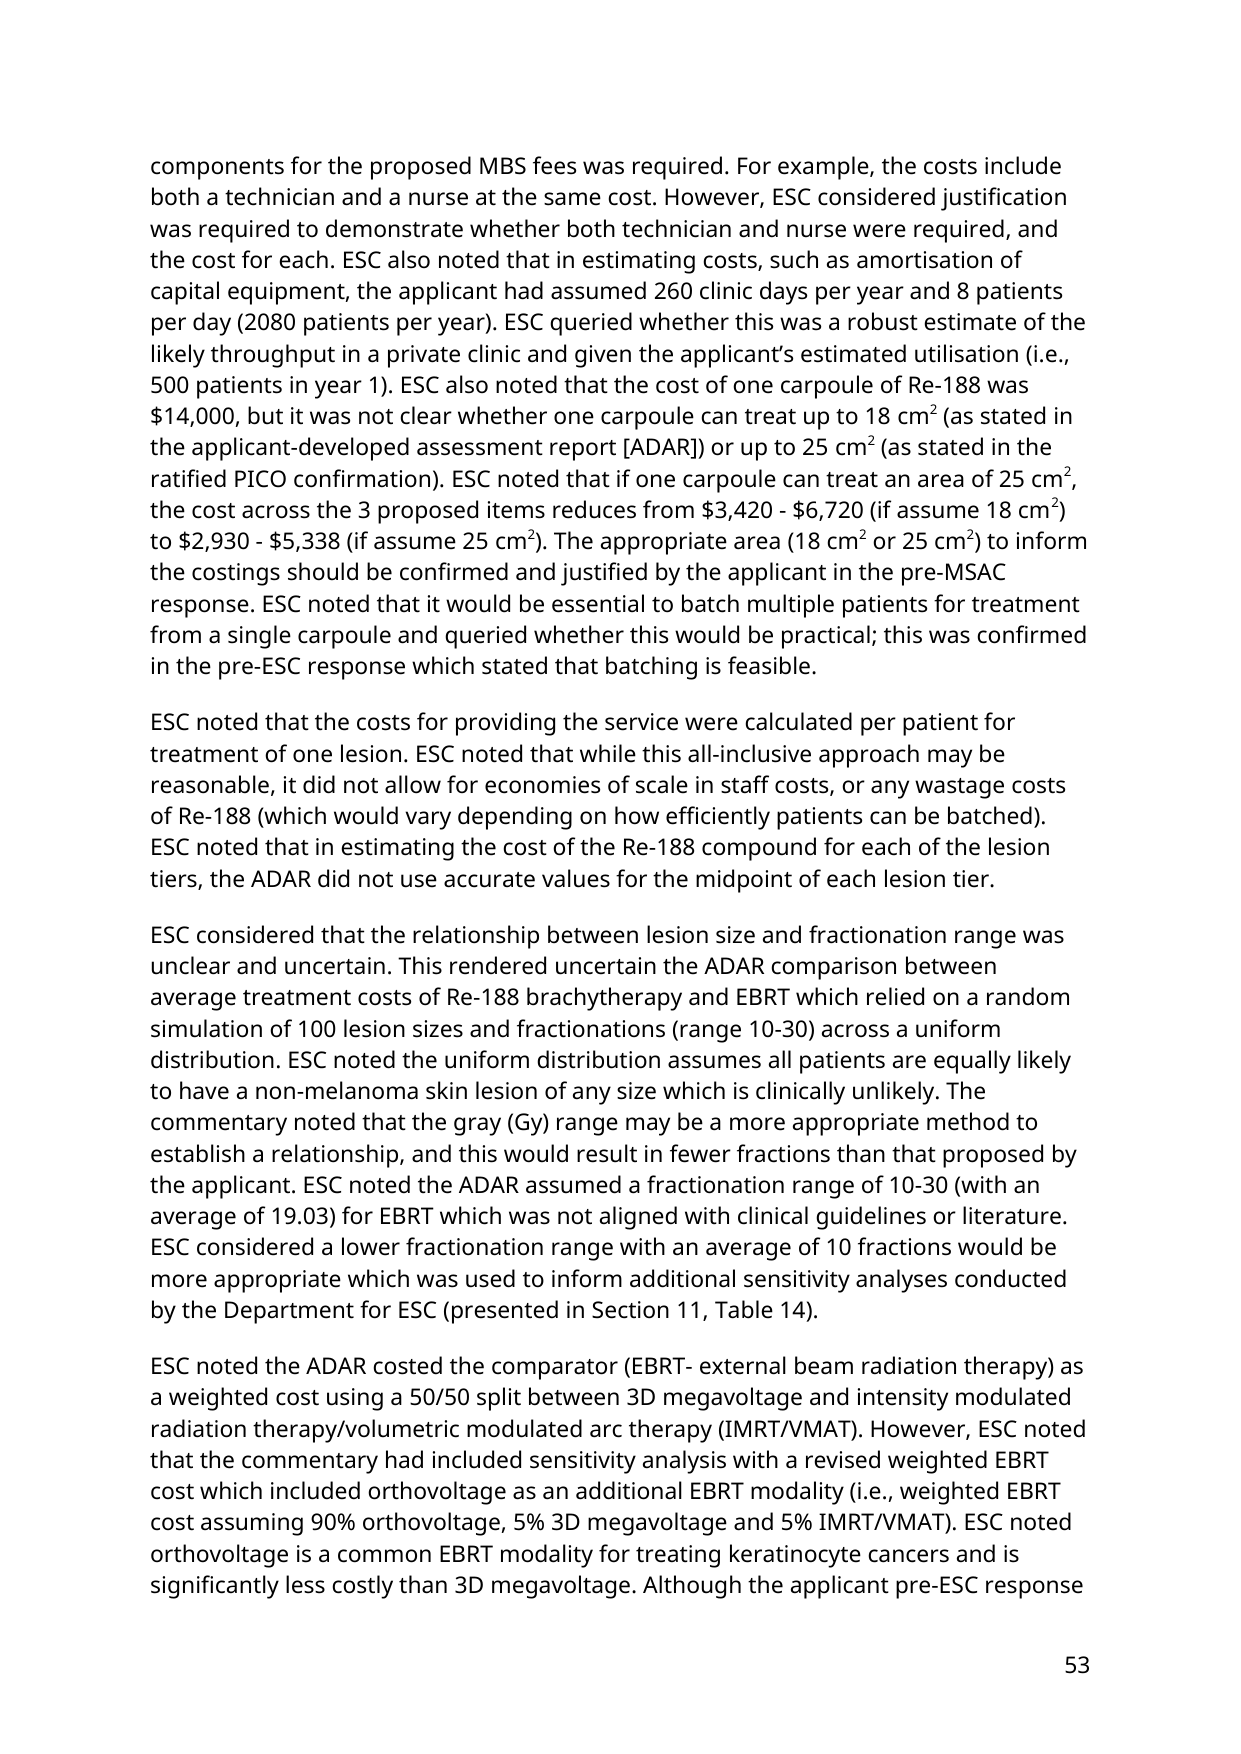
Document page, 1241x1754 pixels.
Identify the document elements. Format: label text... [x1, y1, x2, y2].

text ESC considered that the relationship between lesion size and fractionation range was unclear and uncertain. This rendered uncertain the ADAR comparison between average treatment costs of Re-188 brachytherapy and EBRT which relied on a random simulation of 100 lesion sizes and fractionations (range 10-30) across a uniform distribution. ESC noted the uniform distribution assumes all patients are equally likely to have a non-melanoma skin lesion of any size which is clinically unlikely. The commentary noted that the gray (Gy) range may be a more appropriate method to establish a relationship, and this would result in fewer fractions than that proposed by the applicant. ESC noted the ADAR assumed a fractionation range of 10-30 (with an average of 19.03) for EBRT which was not aligned with clinical guidelines or literature. ESC considered a lower fractionation range with an average of 10 fractions would be more appropriate which was used to inform additional sensitivity analyses conducted by the Department for ESC (presented in Section 11, Table 14). [150, 919, 1090, 1325]
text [150, 150, 1090, 681]
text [150, 1350, 1090, 1600]
text ESC noted that the costs for providing the service were calculated per patient for treatment of one lesion. ESC noted that while this all-inclusive approach may be reasonable, it did not allow for economies of scale in staff costs, or any wastage costs of Re-188 (which would vary depending on how efficiently patients can be batched). ESC noted that in estimating the cost of the Re-188 compound for each of the lesion tiers, the ADAR did not use accurate values for the midpoint of each lesion tier. [150, 706, 1090, 894]
